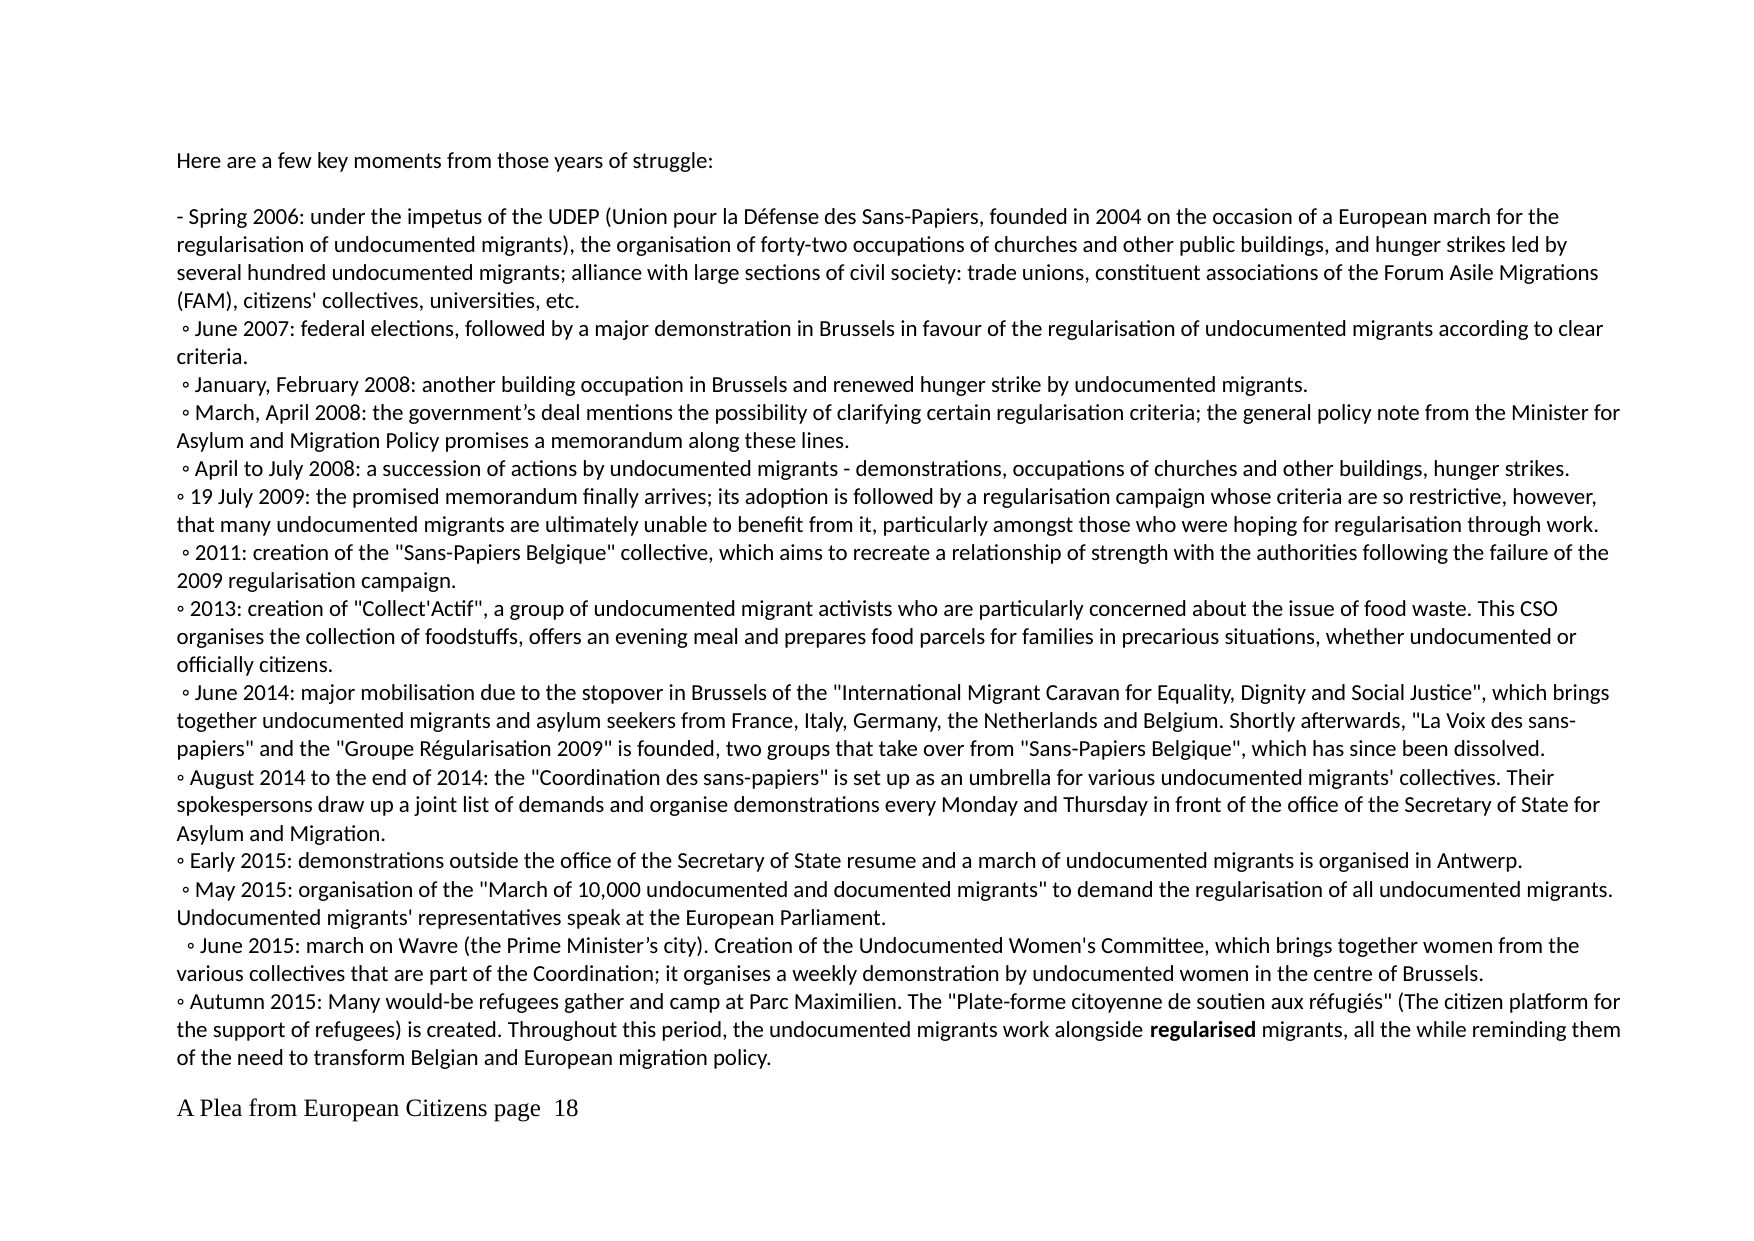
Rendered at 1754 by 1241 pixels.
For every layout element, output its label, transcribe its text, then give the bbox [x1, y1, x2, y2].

text Here are a few key moments from those years of struggle: [176, 146, 1636, 174]
text ◦ August 2014 to the end of 2014: the "Coordination des sans-papiers" is set up as an umbrella for various undocumented migrants' collectives. Their spokespersons draw up a joint list of demands and organise demonstrations every Monday and Thursday in front of the office of the Secretary of State for Asylum and Migration. ◦ Early 2015: demonstrations outside the office of the Secretary of State resume and a march of undocumented migrants is organised in Antwerp. [176, 763, 1636, 875]
text ◦ May 2015: organisation of the "March of 10,000 undocumented and documented migrants" to demand the regularisation of all undocumented migrants. Undocumented migrants' representatives speak at the European Parliament. ◦ June 2015: march on Wavre (the Prime Minister’s city). Creation of the Undocumented Women's Committee, which brings together women from the various collectives that are part of the Coordination; it organises a weekly demonstration by undocumented women in the centre of Brussels. [176, 875, 1636, 987]
text ◦ 2011: creation of the "Sans-Papiers Belgique" collective, which aims to recreate a relationship of strength with the authorities following the failure of the 2009 regularisation campaign. ◦ 2013: creation of "Collect'Actif", a group of undocumented migrant activists who are particularly concerned about the issue of food waste. This CSO organises the collection of foodstuffs, offers an evening meal and prepares food parcels for families in precarious situations, whether undocumented or officially citizens. [176, 538, 1636, 678]
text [176, 987, 1636, 1071]
text ◦ 19 July 2009: the promised memorandum finally arrives; its adoption is followed by a regularisation campaign whose criteria are so restrictive, however, that many undocumented migrants are ultimately unable to benefit from it, particularly amongst those who were hoping for regularisation through work. [176, 482, 1636, 538]
text ◦ June 2014: major mobilisation due to the stopover in Brussels of the "International Migrant Caravan for Equality, Dignity and Social Justice", which brings together undocumented migrants and asylum seekers from France, Italy, Germany, the Netherlands and Belgium. Shortly afterwards, "La Voix des sans-papiers" and the "Groupe Régularisation 2009" is founded, two groups that take over from "Sans-Papiers Belgique", which has since been dissolved. [176, 678, 1636, 763]
text - Spring 2006: under the impetus of the UDEP (Union pour la Défense des Sans-Papiers, founded in 2004 on the occasion of a European march for the regularisation of undocumented migrants), the organisation of forty-two occupations of churches and other public buildings, and hunger strikes led by several hundred undocumented migrants; alliance with large sections of civil society: trade unions, constituent associations of the Forum Asile Migrations (FAM), citizens' collectives, universities, etc. ◦ June 2007: federal elections, followed by a major demonstration in Brussels in favour of the regularisation of undocumented migrants according to clear criteria. ◦ January, February 2008: another building occupation in Brussels and renewed hunger strike by undocumented migrants. ◦ March, April 2008: the government’s deal mentions the possibility of clarifying certain regularisation criteria; the general policy note from the Minister for Asylum and Migration Policy promises a memorandum along these lines. ◦ April to July 2008: a succession of actions by undocumented migrants - demonstrations, occupations of churches and other buildings, hunger strikes. [176, 202, 1636, 482]
